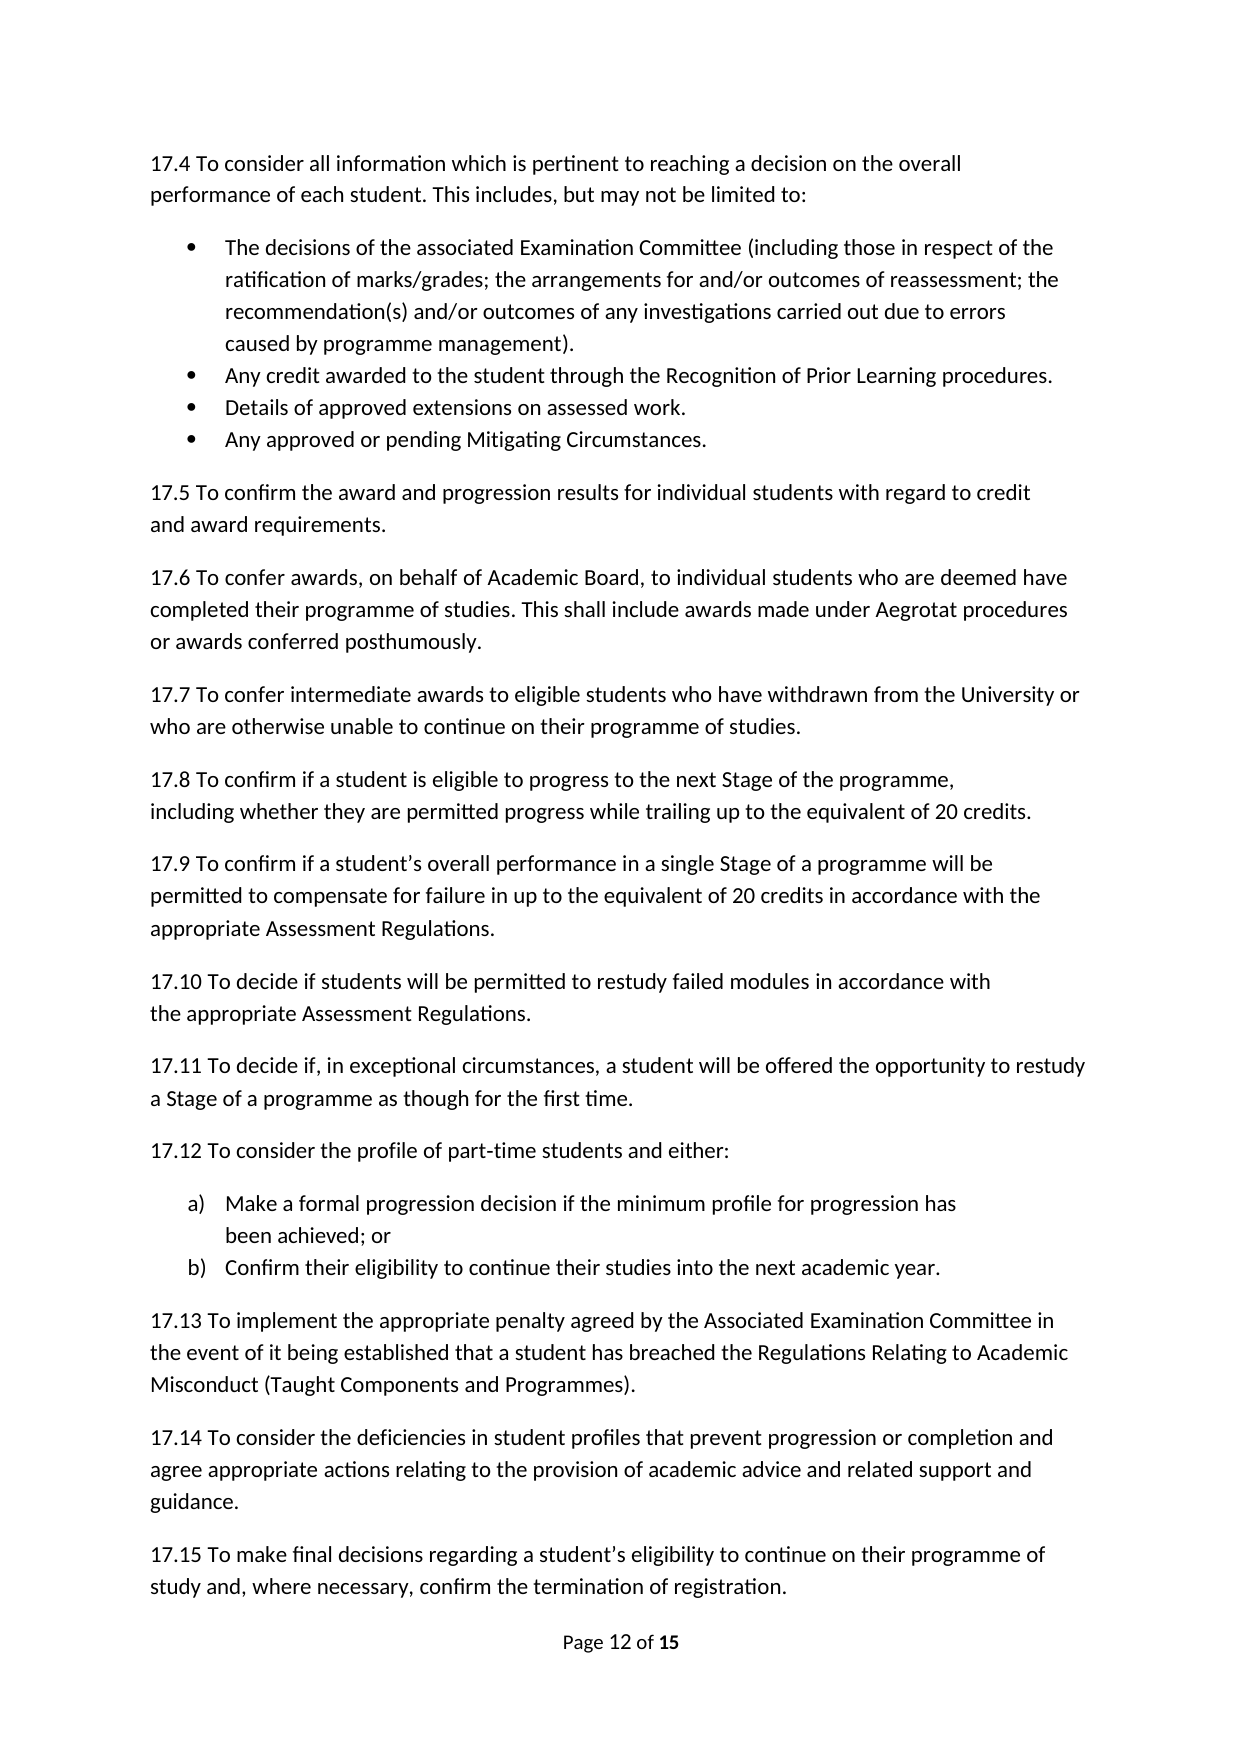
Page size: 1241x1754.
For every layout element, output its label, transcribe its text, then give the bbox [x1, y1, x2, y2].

list To implement the appropriate penalty agreed by the Associated Examination Committee in the event of it being established that a student has breached the Regulations Relating to Academic Misconduct (Taught Components and Programmes). [150, 1306, 1083, 1398]
list The decisions of the associated Examination Committee (including those in respect of the ratification of marks/grades; the arrangements for and/or outcomes of reassessment; the recommendation(s) and/or outcomes of any investigations carried out due to errors caused by programme management). [187, 233, 1071, 357]
list To decide if students will be permitted to restudy failed modules in accordance with the appropriate Assessment Regulations. [150, 967, 1019, 1027]
list To confirm if a student’s overall performance in a single Stage of a programme will be permitted to compensate for failure in up to the equivalent of 20 credits in accordance with the appropriate Assessment Regulations. [150, 849, 1041, 942]
list To consider the profile of part‐time students and either: [150, 1137, 1103, 1164]
list Details of approved extensions on assessed work. [187, 393, 1103, 421]
list To decide if, in exceptional circumstances, a student will be offered the opportunity to restudy a Stage of a programme as though for the first time. [150, 1051, 1086, 1112]
list Make a formal progression decision if the minimum profile for progression has been achieved; or [187, 1189, 1008, 1249]
list Any approved or pending Mitigating Circumstances. [187, 425, 1103, 453]
list To confer intermediate awards to eligible students who have withdrawn from the University or who are otherwise unable to continue on their programme of studies. [150, 680, 1079, 740]
list Any credit awarded to the student through the Recognition of Prior Learning procedures. [187, 361, 1103, 389]
list To confirm the award and progression results for individual students with regard to credit and award requirements. [150, 478, 1070, 538]
list Confirm their eligibility to continue their studies into the next academic year. [187, 1253, 1103, 1281]
list To confer awards, on behalf of Academic Board, to individual students who are deemed have completed their programme of studies. This shall include awards made under Aegrotat procedures or awards conferred posthumously. [150, 563, 1068, 655]
list To make final decisions regarding a student’s eligibility to continue on their programme of study and, where necessary, confirm the termination of registration. [150, 1540, 1046, 1600]
list To confirm if a student is eligible to progress to the next Stage of the programme, including whether they are permitted progress while trailing up to the equivalent of 20 credits. [150, 765, 1044, 825]
list To consider all information which is pertinent to reaching a decision on the overall performance of each student. This includes, but may not be limited to: [150, 149, 1088, 208]
list To consider the deficiencies in student profiles that prevent progression or completion and agree appropriate actions relating to the provision of academic advice and related support and guidance. [150, 1423, 1054, 1515]
